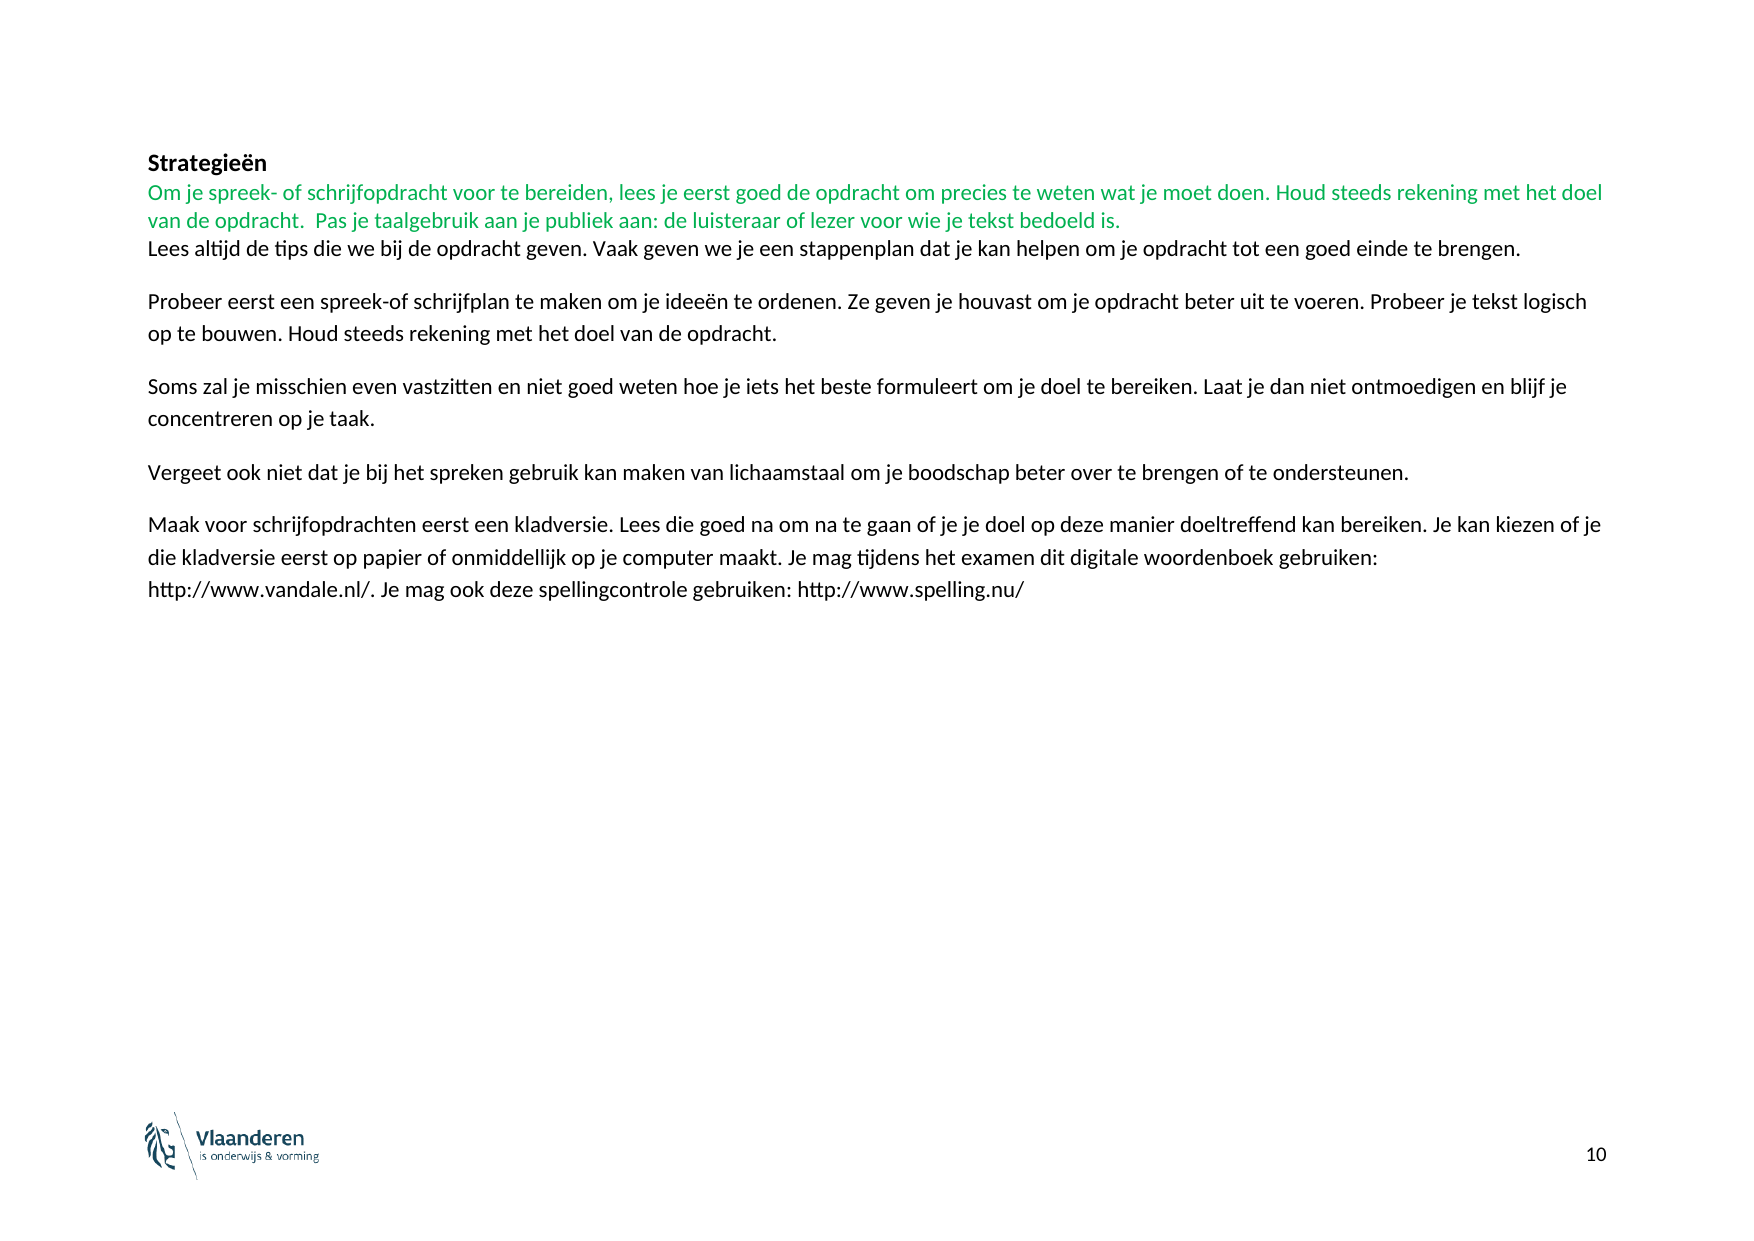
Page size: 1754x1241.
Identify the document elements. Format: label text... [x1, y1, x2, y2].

text Strategieën [148, 148, 1606, 178]
text Soms zal je misschien even vastzitten en niet goed weten hoe je iets het beste formuleert om je doel te bereiken. Laat je dan niet ontmoedigen en blijf je concentreren op je taak. [148, 372, 1606, 433]
text Vergeet ook niet dat je bij het spreken gebruik kan maken van lichaamstaal om je boodschap beter over te brengen of te ondersteunen. [148, 458, 1606, 486]
picture [144, 1112, 327, 1180]
text Lees altijd de tips die we bij de opdracht geven. Vaak geven we je een stappenplan dat je kan helpen om je opdracht tot een goed einde te brengen. [148, 234, 1606, 262]
text Maak voor schrijfopdrachten eerst een kladversie. Lees die goed na om na te gaan of je je doel op deze manier doeltreffend kan bereiken. Je kan kiezen of je die kladversie eerst op papier of onmiddellijk op je computer maakt. Je mag tijdens het examen dit digitale woordenboek gebruiken: http://www.vandale.nl/. Je mag ook deze spellingcontrole gebruiken: http://www.spelling.nu/ [148, 511, 1606, 603]
text Om je spreek- of schrijfopdracht voor te bereiden, lees je eerst goed de opdracht om precies te weten wat je moet doen. Houd steeds rekening met het doel van de opdracht. Pas je taalgebruik aan je publiek aan: de luisteraar of lezer voor wie je tekst bedoeld is. [148, 178, 1606, 234]
text Probeer eerst een spreek-of schrijfplan te maken om je ideeën te ordenen. Ze geven je houvast om je opdracht beter uit te voeren. Probeer je tekst logisch op te bouwen. Houd steeds rekening met het doel van de opdracht. [148, 287, 1606, 347]
